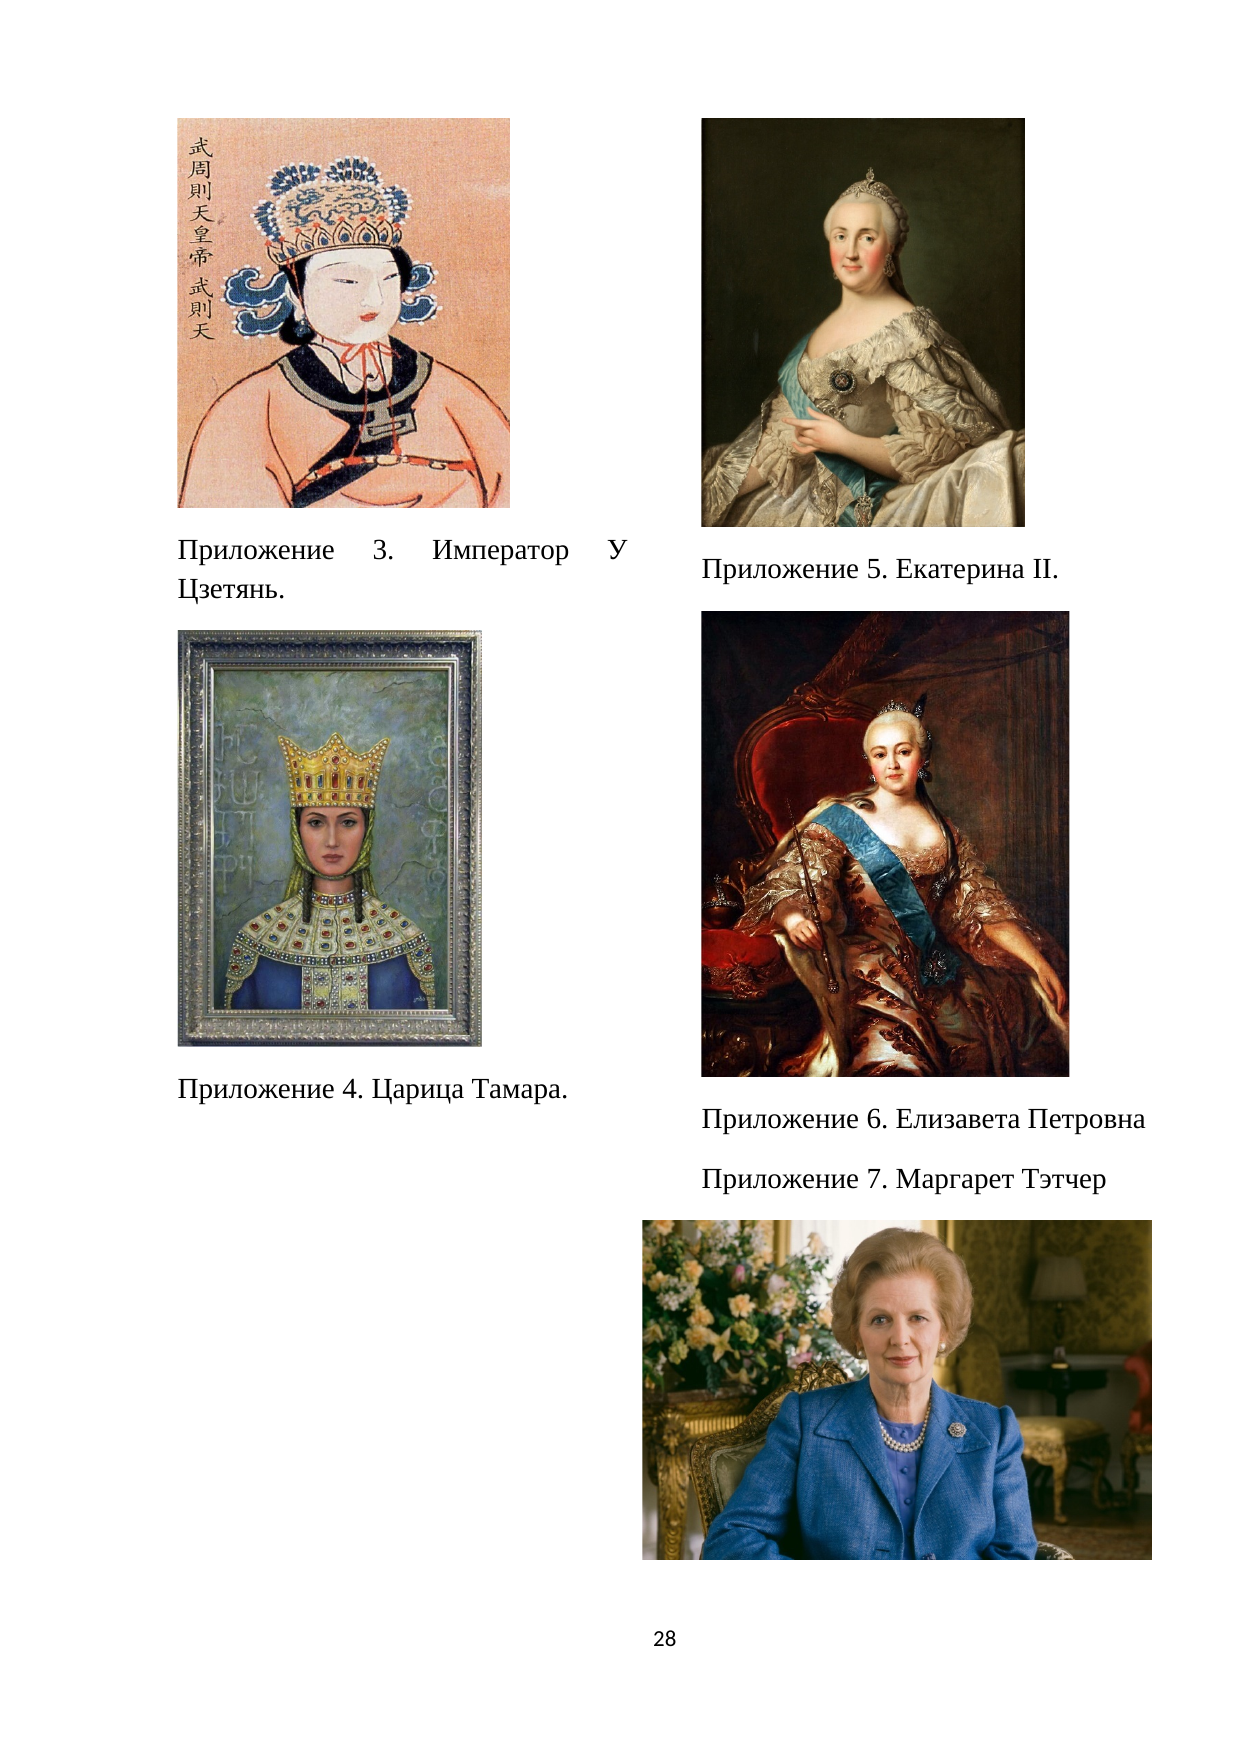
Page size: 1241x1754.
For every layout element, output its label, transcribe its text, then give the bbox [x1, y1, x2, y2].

text Приложение 4. Царица Тамара. [177, 1071, 628, 1105]
picture [177, 630, 482, 1047]
picture [642, 1220, 1152, 1560]
text Приложение 6. Елизавета Петровна [701, 1102, 1152, 1135]
picture [701, 611, 1070, 1077]
text Приложение 7. Маргарет Тэтчер [701, 1161, 1152, 1194]
text Приложение 5. Екатерина II. [701, 552, 1152, 585]
picture [701, 118, 1025, 527]
text Приложение 3. Император У Цзетянь. [177, 532, 628, 604]
picture [177, 118, 510, 508]
